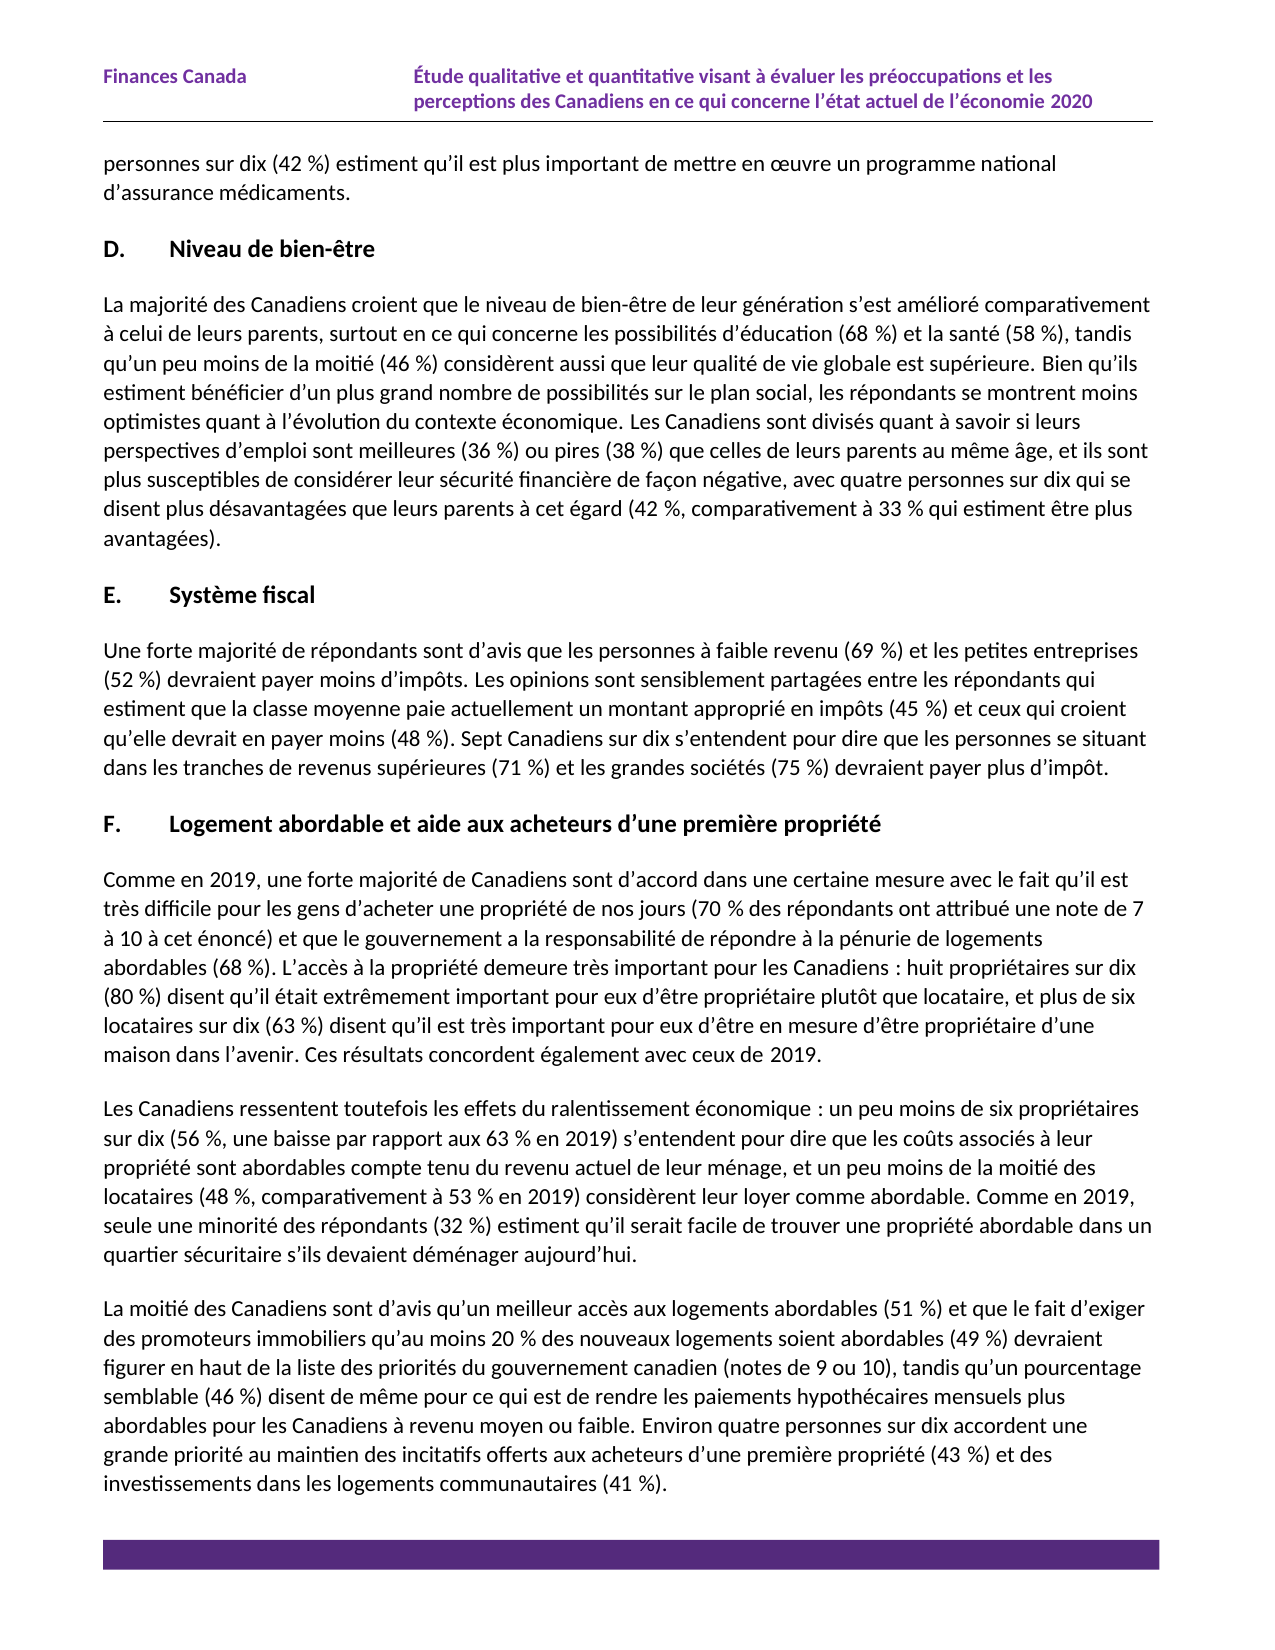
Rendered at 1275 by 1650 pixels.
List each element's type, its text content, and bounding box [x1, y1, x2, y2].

subtitle F. Logement abordable et aide aux acheteurs d’une première propriété [103, 806, 1153, 839]
text La majorité des Canadiens croient que le niveau de bien-être de leur génération s’est amélioré comparativement à celui de leurs parents, surtout en ce qui concerne les possibilités d’éducation (68 %) et la santé (58 %), tandis qu’un peu moins de la moitié (46 %) considèrent aussi que leur qualité de vie globale est supérieure. Bien qu’ils estiment bénéficier d’un plus grand nombre de possibilités sur le plan social, les répondants se montrent moins optimistes quant à l’évolution du contexte économique. Les Canadiens sont divisés quant à savoir si leurs perspectives d’emploi sont meilleures (36 %) ou pires (38 %) que celles de leurs parents au même âge, et ils sont plus susceptibles de considérer leur sécurité financière de façon négative, avec quatre personnes sur dix qui se disent plus désavantagées que leurs parents à cet égard (42 %, comparativement à 33 % qui estiment être plus avantagées). [103, 289, 1153, 552]
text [103, 148, 1153, 206]
text La moitié des Canadiens sont d’avis qu’un meilleur accès aux logements abordables (51 %) et que le fait d’exiger des promoteurs immobiliers qu’au moins 20 % des nouveaux logements soient abordables (49 %) devraient figurer en haut de la liste des priorités du gouvernement canadien (notes de 9 ou 10), tandis qu’un pourcentage semblable (46 %) disent de même pour ce qui est de rendre les paiements hypothécaires mensuels plus abordables pour les Canadiens à revenu moyen ou faible. Environ quatre personnes sur dix accordent une grande priorité au maintien des incitatifs offerts aux acheteurs d’une première propriété (43 %) et des investissements dans les logements communautaires (41 %). [103, 1293, 1153, 1498]
text Les Canadiens ressentent toutefois les effets du ralentissement économique : un peu moins de six propriétaires sur dix (56 %, une baisse par rapport aux 63 % en 2019) s’entendent pour dire que les coûts associés à leur propriété sont abordables compte tenu du revenu actuel de leur ménage, et un peu moins de la moitié des locataires (48 %, comparativement à 53 % en 2019) considèrent leur loyer comme abordable. Comme en 2019, seule une minorité des répondants (32 %) estiment qu’il serait facile de trouver une propriété abordable dans un quartier sécuritaire s’ils devaient déménager aujourd’hui. [103, 1093, 1153, 1268]
subtitle D. Niveau de bien-être [103, 231, 1153, 264]
text Une forte majorité de répondants sont d’avis que les personnes à faible revenu (69 %) et les petites entreprises (52 %) devraient payer moins d’impôts. Les opinions sont sensiblement partagées entre les répondants qui estiment que la classe moyenne paie actuellement un montant approprié en impôts (45 %) et ceux qui croient qu’elle devrait en payer moins (48 %). Sept Canadiens sur dix s’entendent pour dire que les personnes se situant dans les tranches de revenus supérieures (71 %) et les grandes sociétés (75 %) devraient payer plus d’impôt. [103, 635, 1153, 781]
subtitle E. Système fiscal [103, 577, 1153, 610]
text Comme en 2019, une forte majorité de Canadiens sont d’accord dans une certaine mesure avec le fait qu’il est très difficile pour les gens d’acheter une propriété de nos jours (70 % des répondants ont attribué une note de 7 à 10 à cet énoncé) et que le gouvernement a la responsabilité de répondre à la pénurie de logements abordables (68 %). L’accès à la propriété demeure très important pour les Canadiens : huit propriétaires sur dix (80 %) disent qu’il était extrêmement important pour eux d’être propriétaire plutôt que locataire, et plus de six locataires sur dix (63 %) disent qu’il est très important pour eux d’être en mesure d’être propriétaire d’une maison dans l’avenir. Ces résultats concordent également avec ceux de 2019. [103, 864, 1153, 1068]
